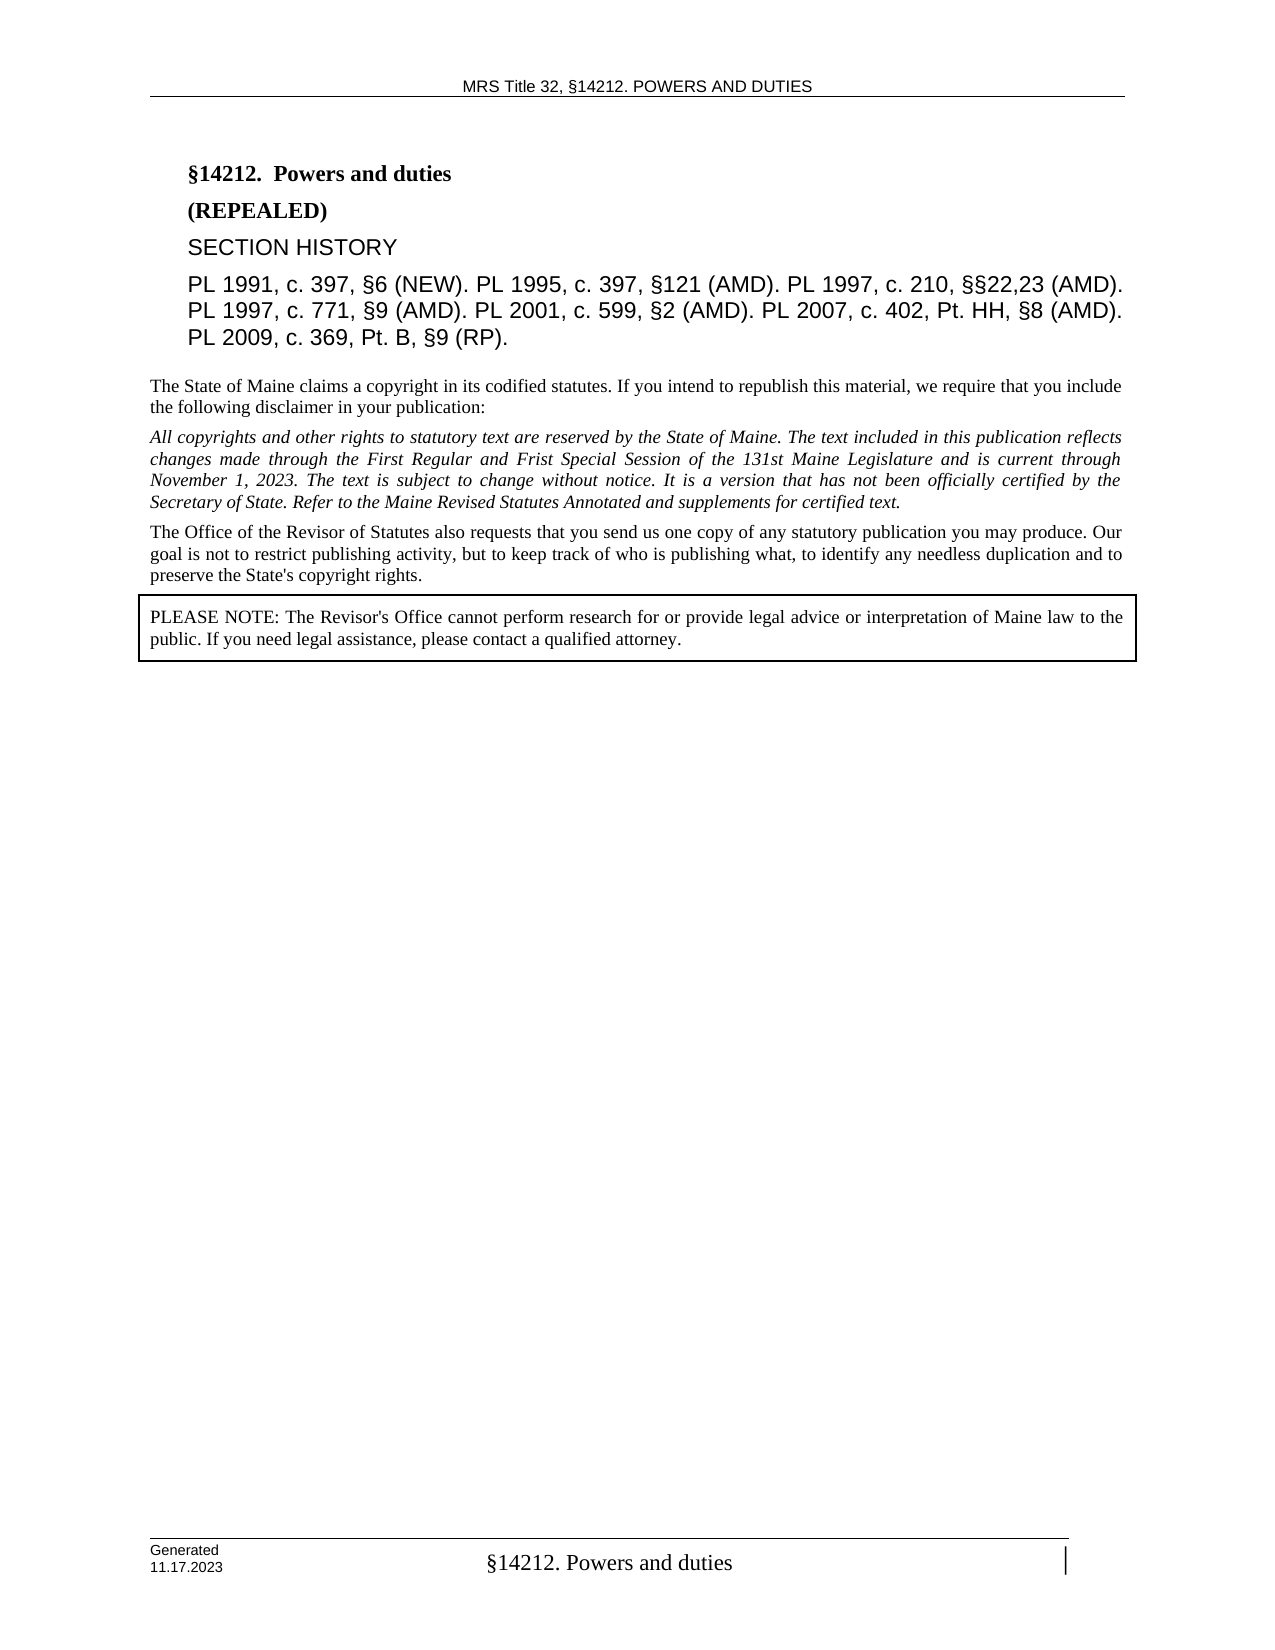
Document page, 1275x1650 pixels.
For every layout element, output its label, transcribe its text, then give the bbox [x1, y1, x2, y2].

text (REPEALED) [187, 197, 1125, 223]
text PLEASE NOTE: The Revisor's Office cannot perform research for or provide legal advice or interpretation of Maine law to the public. If you need legal assistance, please contact a qualified attorney. [140, 596, 1135, 660]
text SECTION HISTORY [187, 234, 1125, 260]
text PL 1991, c. 397, §6 (NEW). PL 1995, c. 397, §121 (AMD). PL 1997, c. 210, §§22,23 (AMD). PL 1997, c. 771, §9 (AMD). PL 2001, c. 599, §2 (AMD). PL 2007, c. 402, Pt. HH, §8 (AMD). PL 2009, c. 369, Pt. B, §9 (RP). [187, 271, 1125, 350]
text All copyrights and other rights to statutory text are reserved by the State of Maine. The text included in this publication reflects changes made through the First Regular and Frist Special Session of the 131st Maine Legislature and is current through November 1, 2023 . The text is subject to change without notice. It is a version that has not been officially certified by the Secretary of State. Refer to the Maine Revised Statutes Annotated and supplements for certified text. [150, 426, 1125, 512]
text The State of Maine claims a copyright in its codified statutes. If you intend to republish this material, we require that you include the following disclaimer in your publication: [150, 375, 1125, 418]
text The Office of the Revisor of Statutes also requests that you send us one copy of any statutory publication you may produce. Our goal is not to restrict publishing activity, but to keep track of who is publishing what, to identify any needless duplication and to preserve the State's copyright rights. [150, 521, 1125, 586]
text §14212. Powers and duties [187, 160, 1125, 187]
